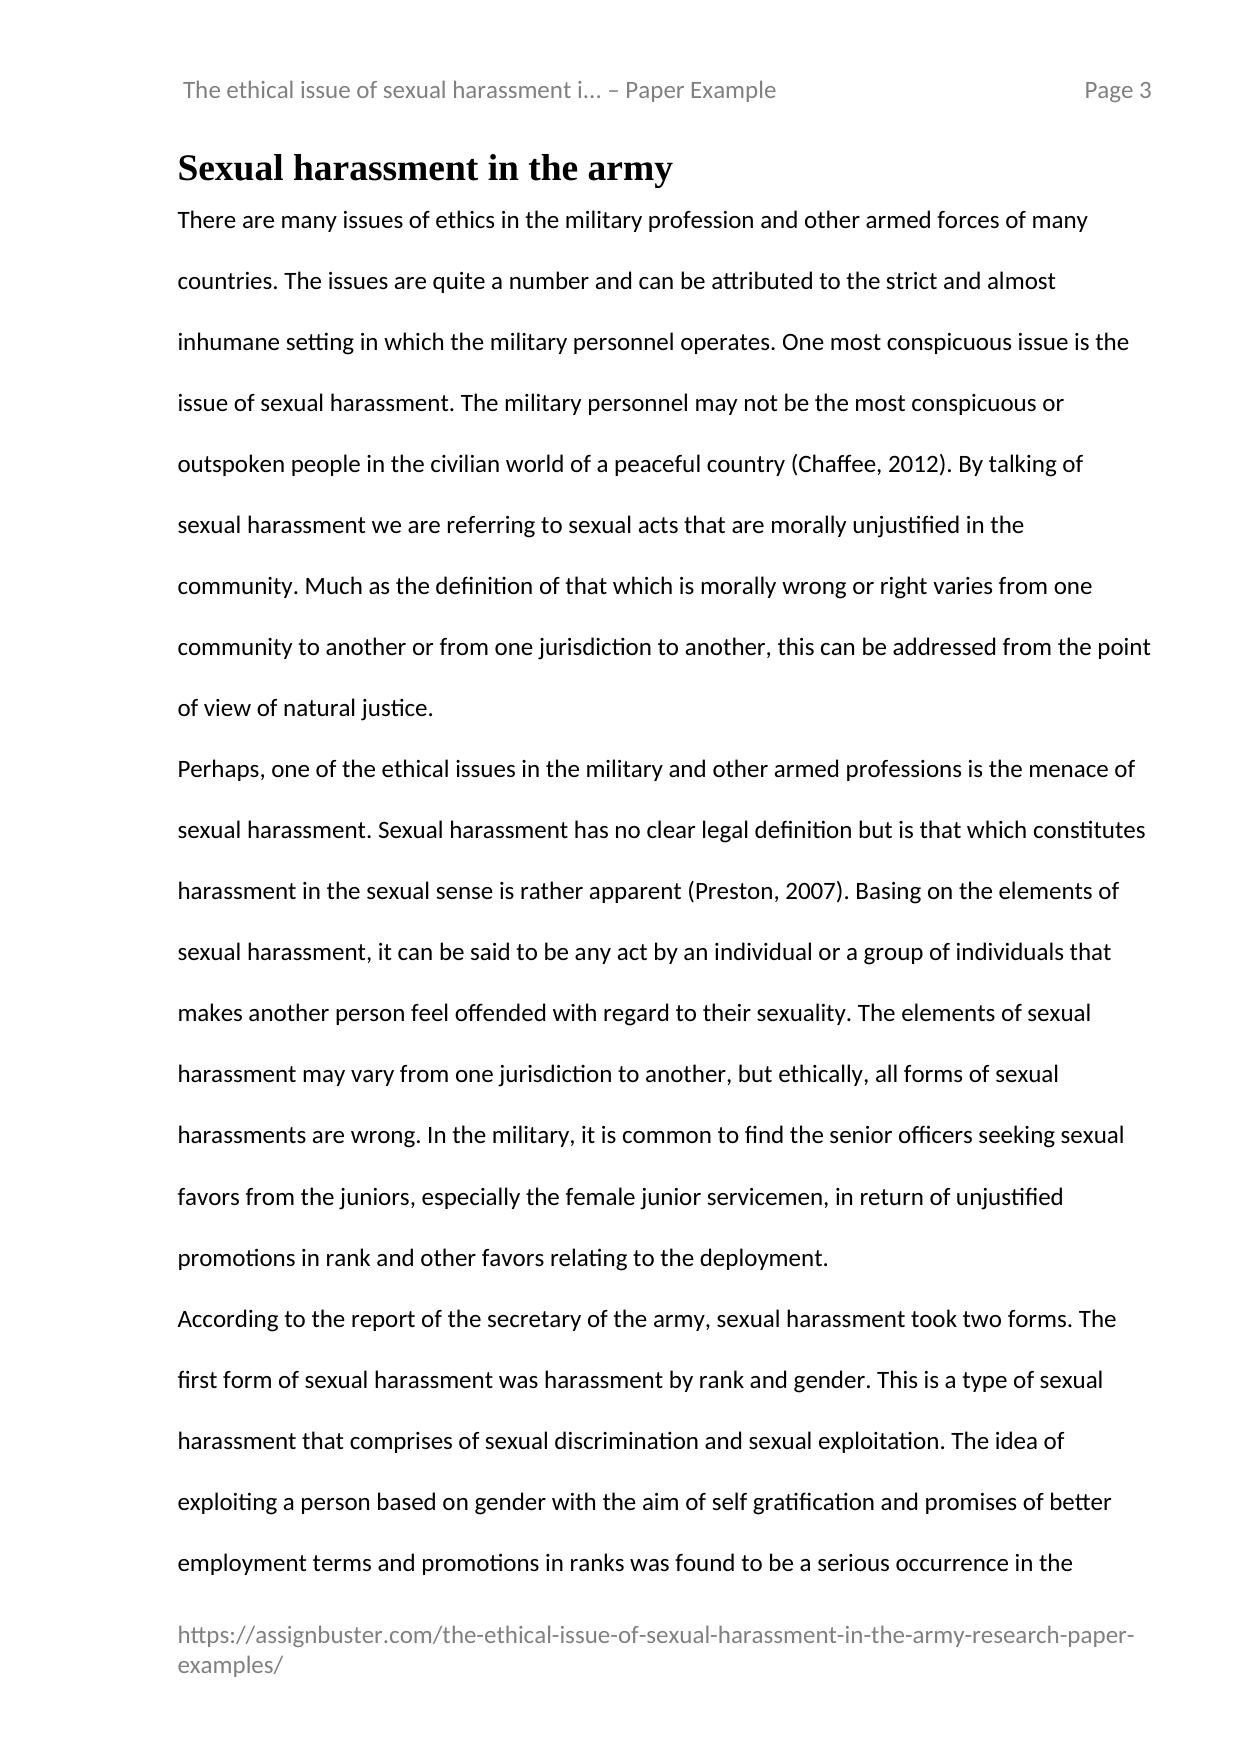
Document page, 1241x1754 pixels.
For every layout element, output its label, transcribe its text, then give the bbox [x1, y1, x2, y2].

subtitle Sexual harassment in the army [177, 145, 1152, 188]
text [177, 204, 1152, 1577]
